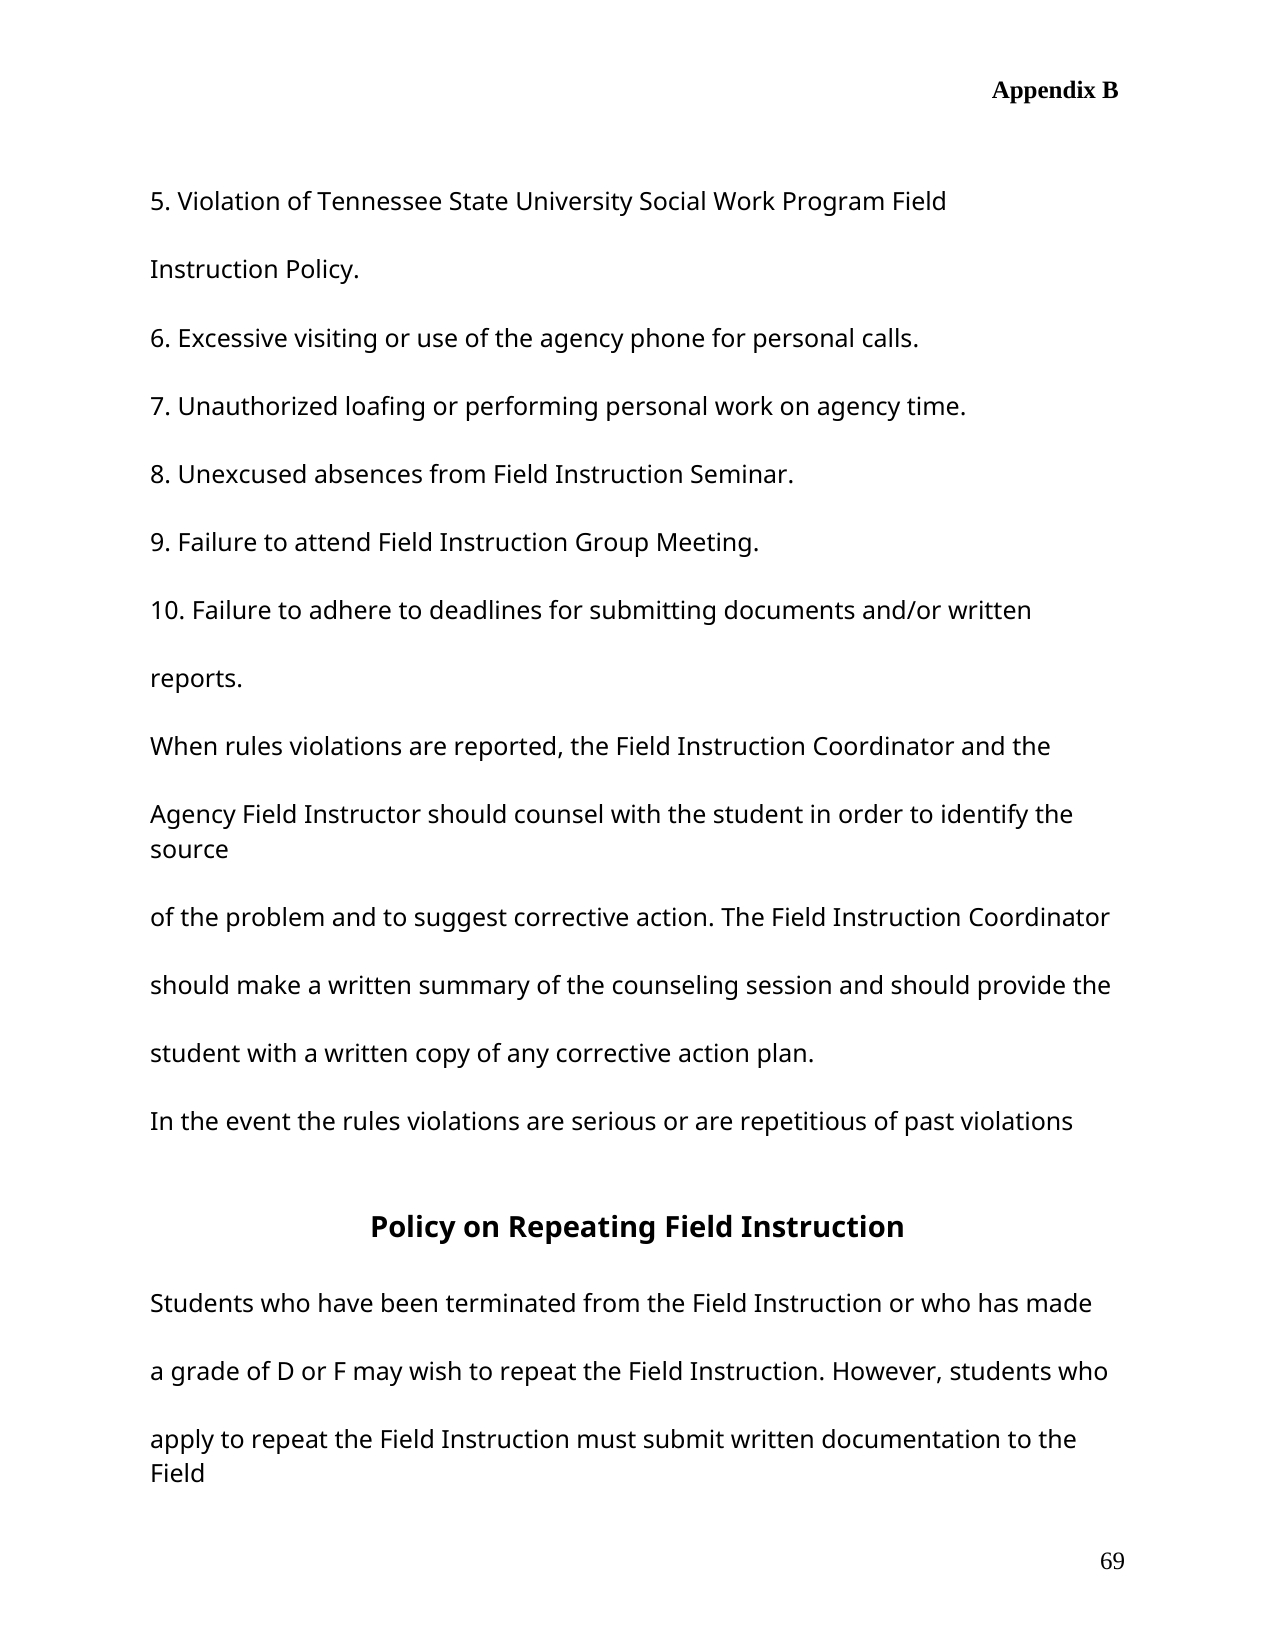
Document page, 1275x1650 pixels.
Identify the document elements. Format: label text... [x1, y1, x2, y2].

text When rules violations are reported, the Field Instruction Coordinator and the [150, 729, 1125, 763]
text 9. Failure to attend Field Instruction Group Meeting. [150, 525, 1125, 559]
text 6. Excessive visiting or use of the agency phone for personal calls. [150, 320, 1125, 354]
text Agency Field Instructor should counsel with the student in order to identify the source [150, 797, 1125, 865]
text student with a written copy of any corrective action plan. [150, 1036, 1125, 1070]
text Students who have been terminated from the Field Instruction or who has made [150, 1285, 1125, 1319]
text of the problem and to suggest corrective action. The Field Instruction Coordinator [150, 899, 1125, 933]
text apply to repeat the Field Instruction must submit written documentation to the Field [150, 1422, 1125, 1490]
text reports. [150, 661, 1125, 695]
text Instruction Policy. [150, 252, 1125, 286]
text In the event the rules violations are serious or are repetitious of past violations [150, 1104, 1125, 1138]
text a grade of D or F may wish to repeat the Field Instruction. However, students who [150, 1353, 1125, 1387]
text 8. Unexcused absences from Field Instruction Seminar. [150, 457, 1125, 491]
text 7. Unauthorized loafing or performing personal work on agency time. [150, 388, 1125, 422]
text 5. Violation of Tennessee State University Social Work Program Field [150, 184, 1125, 218]
text 10. Failure to adhere to deadlines for submitting documents and/or written [150, 593, 1125, 627]
text Policy on Repeating Field Instruction [150, 1206, 1125, 1246]
text should make a written summary of the counseling session and should provide the [150, 967, 1125, 1002]
